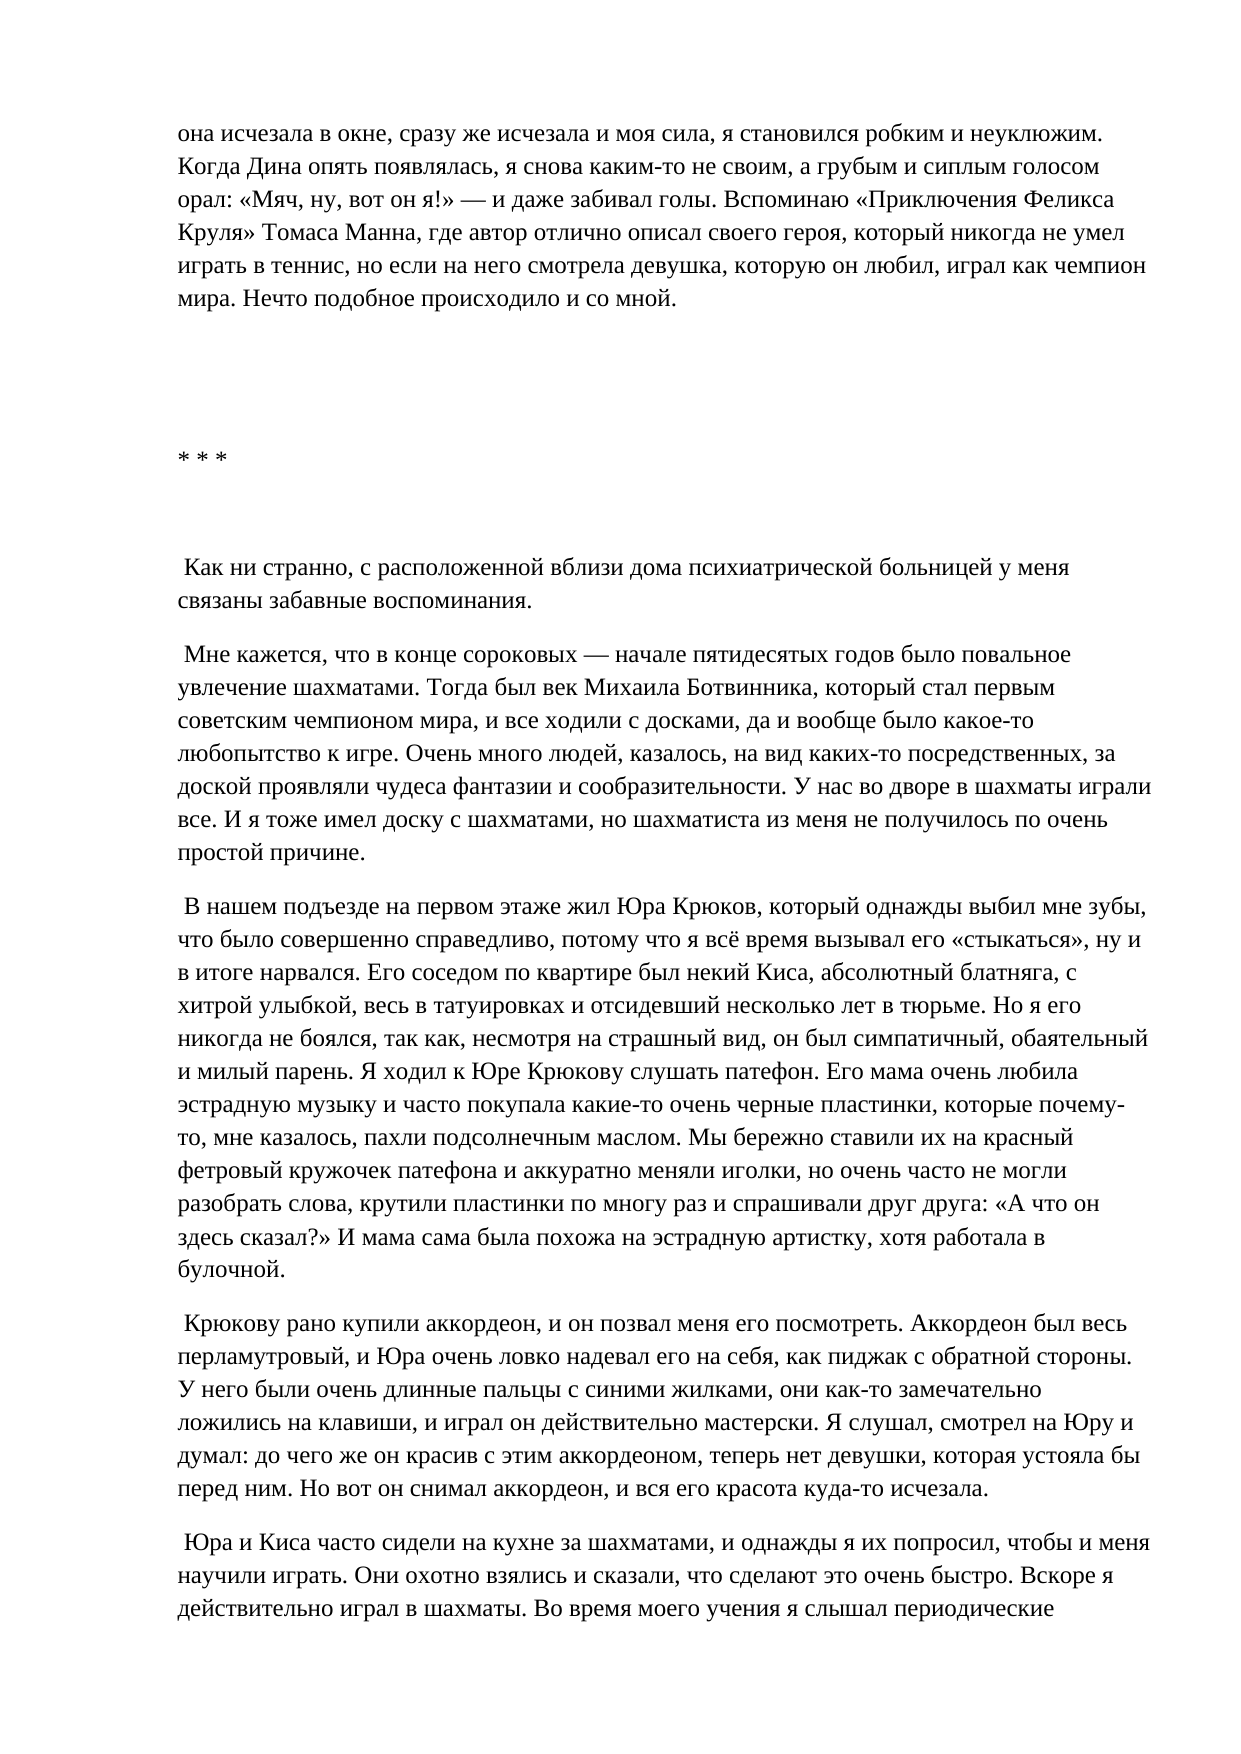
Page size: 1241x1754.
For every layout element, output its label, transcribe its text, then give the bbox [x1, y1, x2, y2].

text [177, 1527, 1152, 1622]
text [177, 118, 1152, 312]
text Как ни странно, с расположенной вблизи дома психиатрической больницей у меня связаны забавные воспоминания. [177, 552, 1152, 614]
text Крюкову рано купили аккордеон, и он позвал меня его посмотреть. Аккордеон был весь перламутровый, и Юра очень ловко надевал его на себя, как пиджак с обратной стороны. У него были очень длинные пальцы с синими жилками, они как-то замечательно ложились на клавиши, и играл он действительно мастерски. Я слушал, смотрел на Юру и думал: до чего же он красив с этим аккордеоном, теперь нет девушки, которая устояла бы перед ним. Но вот он снимал аккордеон, и вся его красота куда-то исчезала. [177, 1308, 1152, 1502]
text * * * [177, 445, 1152, 473]
text В нашем подъезде на первом этаже жил Юра Крюков, который однажды выбил мне зубы, что было совершенно справедливо, потому что я всё время вызывал его «стыкаться», ну и в итоге нарвался. Его соседом по квартире был некий Киса, абсолютный блатняга, с хитрой улыбкой, весь в татуировках и отсидевший несколько лет в тюрьме. Но я его никогда не боялся, так как, несмотря на страшный вид, он был симпатичный, обаятельный и милый парень. Я ходил к Юре Крюкову слушать патефон. Его мама очень любила эстрадную музыку и часто покупала какие-то очень черные пластинки, которые почему-то, мне казалось, пахли подсолнечным маслом. Мы бережно ставили их на красный фетровый кружочек патефона и аккуратно меняли иголки, но очень часто не могли разобрать слова, крутили пластинки по многу раз и спрашивали друг друга: «А что он здесь сказал?» И мама сама была похожа на эстрадную артистку, хотя работала в булочной. [177, 891, 1152, 1283]
text Мне кажется, что в конце сороковых — начале пятидесятых годов было повальное увлечение шахматами. Тогда был век Михаила Ботвинника, который стал первым советским чемпионом мира, и все ходили с досками, да и вообще было какое-то любопытство к игре. Очень много людей, казалось, на вид каких-то посредственных, за доской проявляли чудеса фантазии и сообразительности. У нас во дворе в шахматы играли все. И я тоже имел доску с шахматами, но шахматиста из меня не получилось по очень простой причине. [177, 639, 1152, 866]
